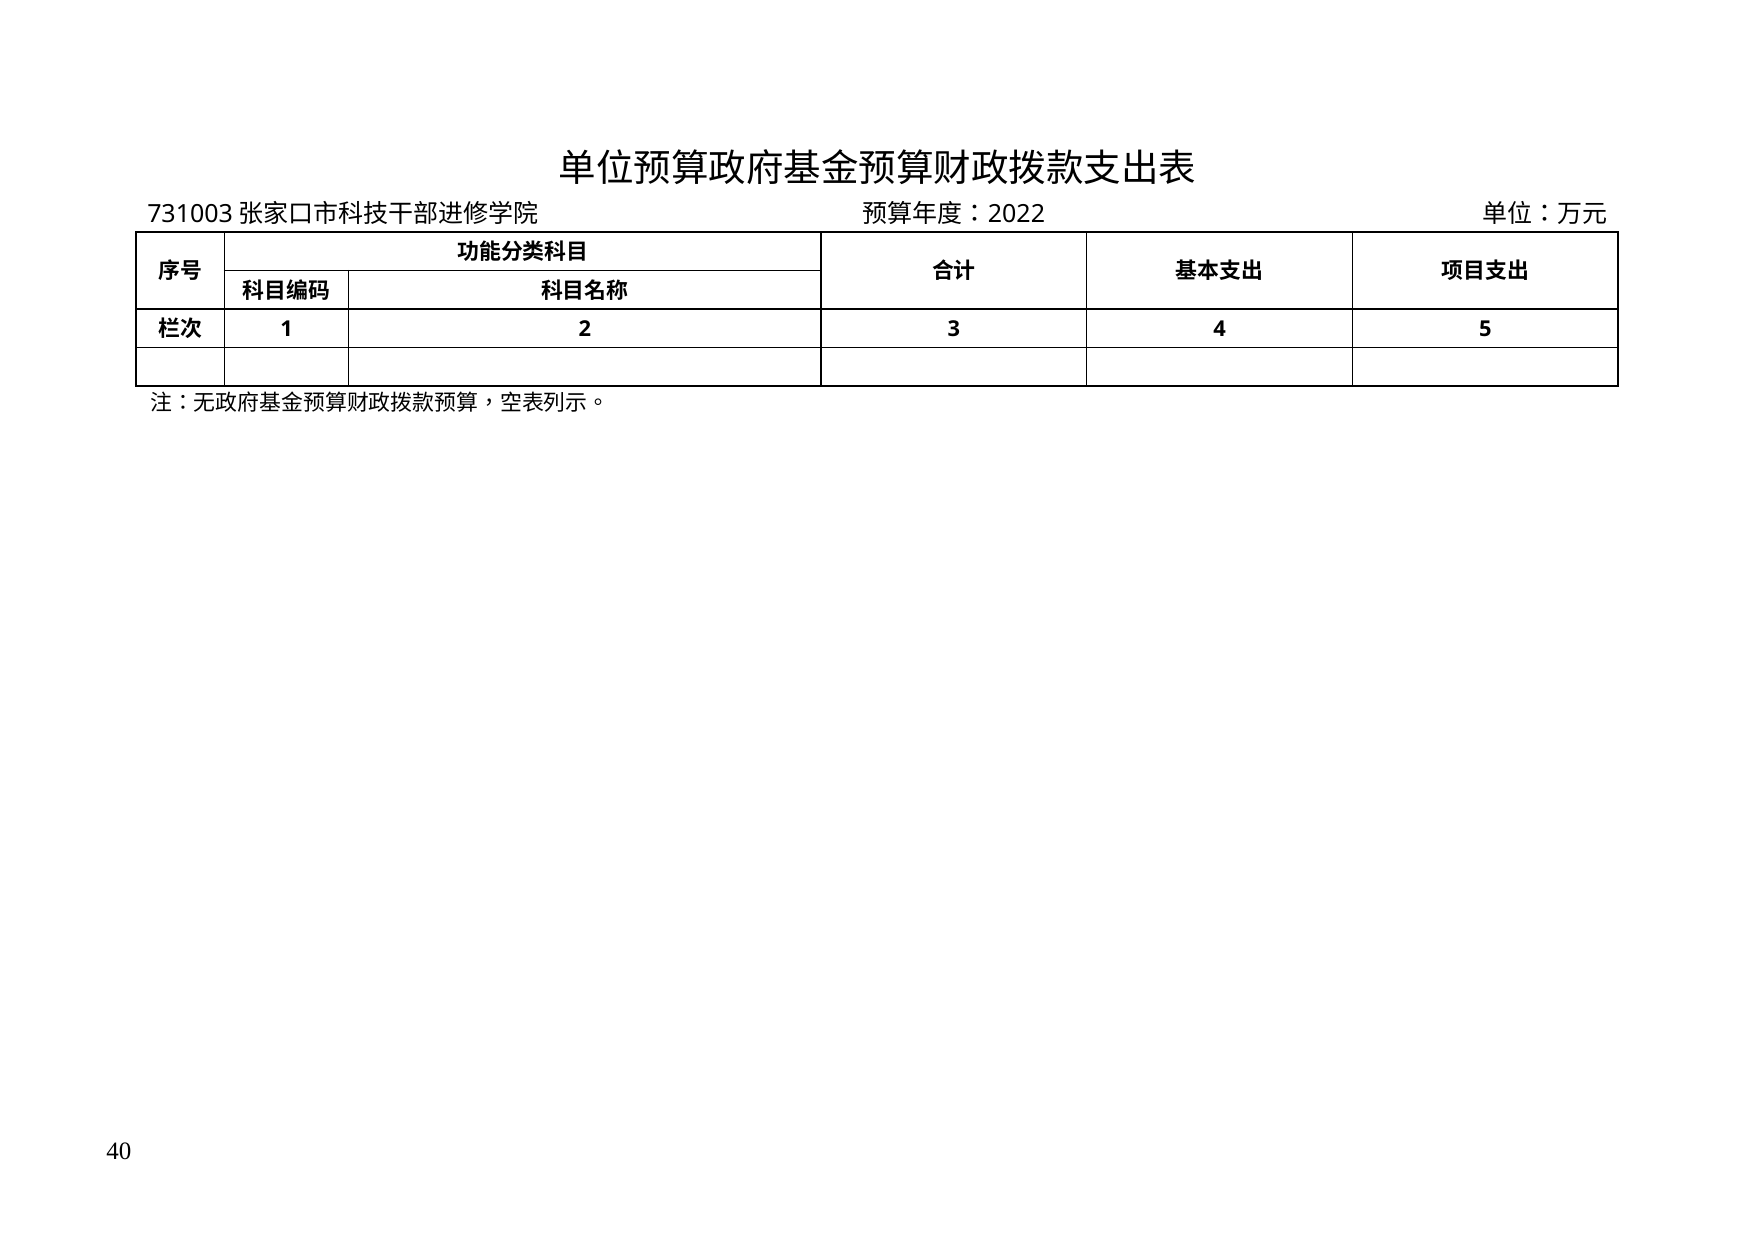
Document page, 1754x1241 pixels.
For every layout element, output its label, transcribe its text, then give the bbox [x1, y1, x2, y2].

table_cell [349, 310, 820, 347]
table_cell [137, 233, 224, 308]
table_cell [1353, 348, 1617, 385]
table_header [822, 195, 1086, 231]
text 注：无政府基金预算财政拨款预算，空表列示。 [106, 387, 1648, 416]
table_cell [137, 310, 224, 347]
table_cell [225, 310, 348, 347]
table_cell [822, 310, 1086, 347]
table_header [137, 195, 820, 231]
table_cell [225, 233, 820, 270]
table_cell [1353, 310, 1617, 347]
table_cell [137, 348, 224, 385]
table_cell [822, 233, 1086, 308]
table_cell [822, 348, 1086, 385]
text 单位预算政府基金预算财政拨款支出表 [106, 142, 1648, 193]
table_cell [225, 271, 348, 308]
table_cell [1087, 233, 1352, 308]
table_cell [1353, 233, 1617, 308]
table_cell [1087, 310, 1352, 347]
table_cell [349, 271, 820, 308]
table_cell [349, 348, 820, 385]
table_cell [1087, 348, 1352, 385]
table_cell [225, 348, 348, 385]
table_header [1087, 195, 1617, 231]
